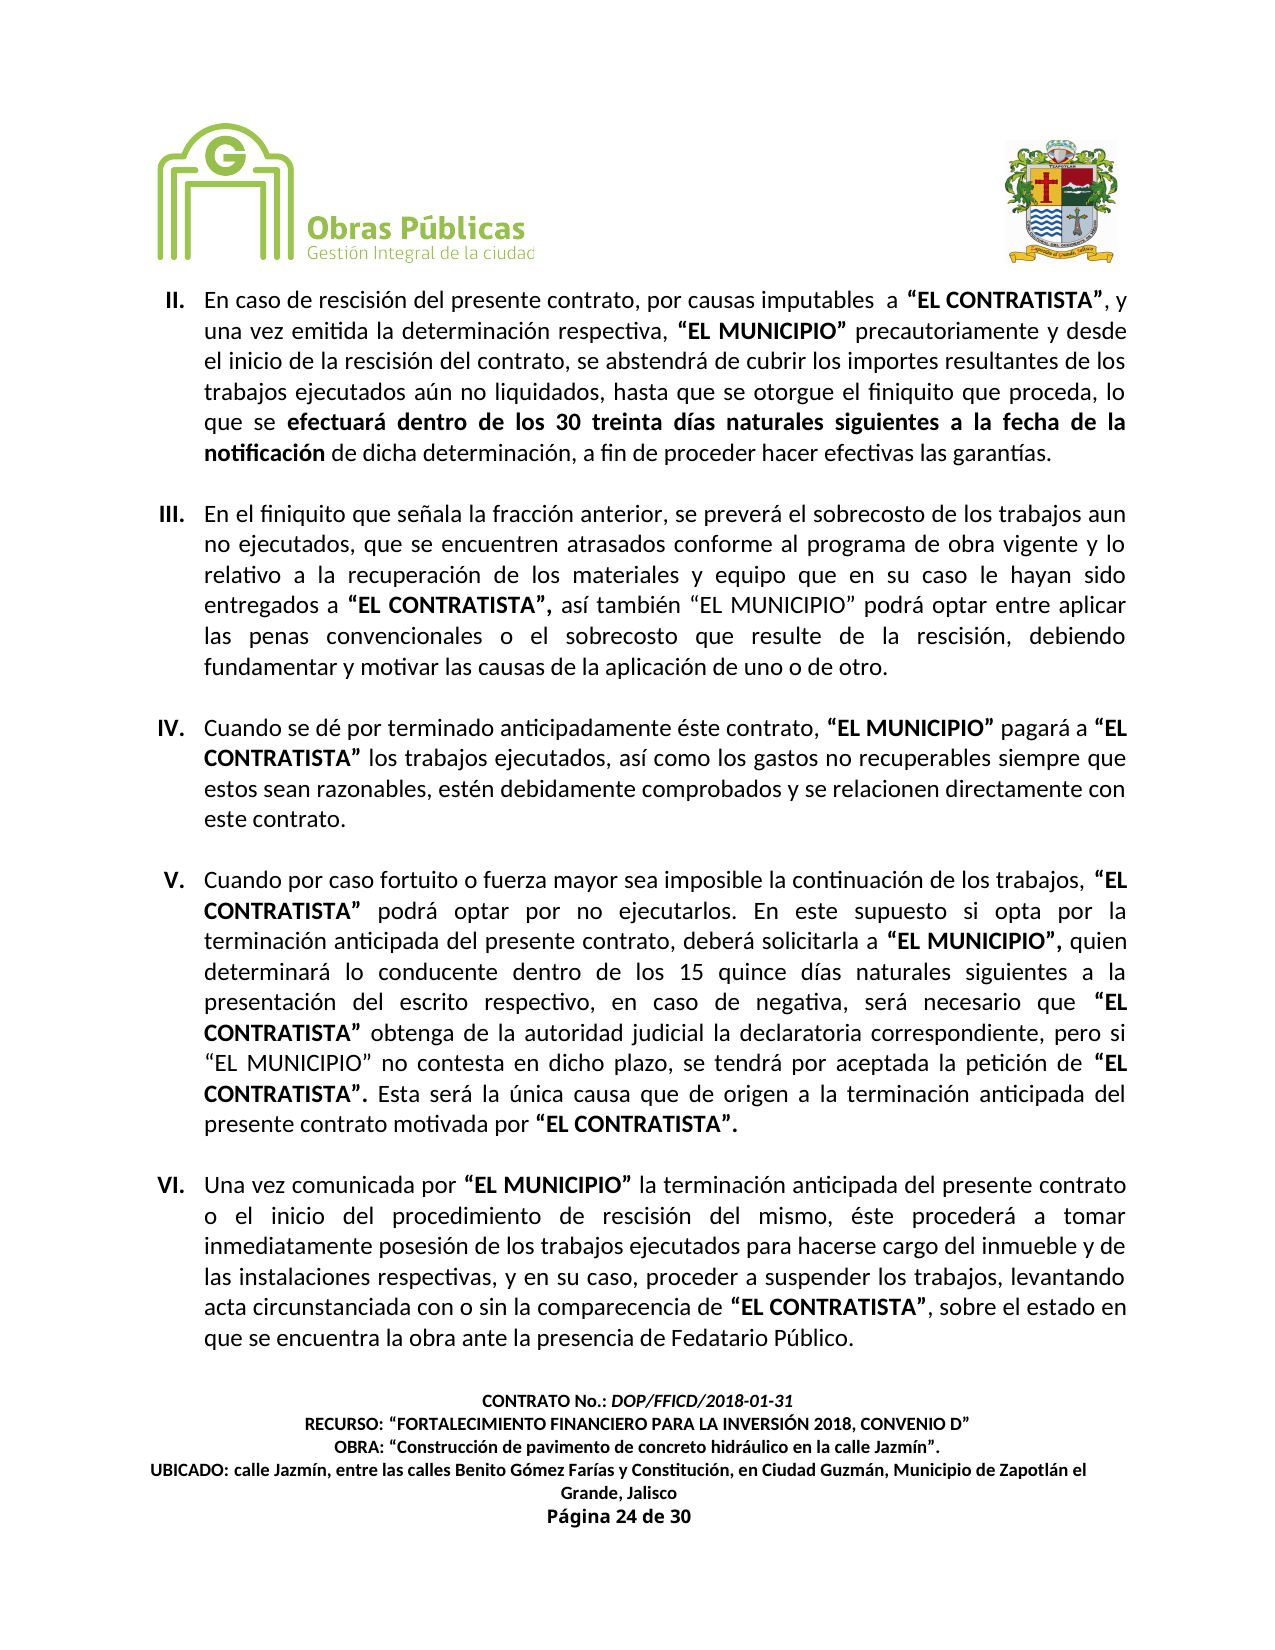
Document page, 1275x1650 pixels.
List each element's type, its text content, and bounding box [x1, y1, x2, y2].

list Cuando por caso fortuito o fuerza mayor sea imposible la continuación de los trabajos, “EL CONTRATISTA” podrá optar por no ejecutarlos. En este supuesto si opta por la terminación anticipada del presente contrato, deberá solicitarla a “EL MUNICIPIO”, quien determinará lo conducente dentro de los 15 quince días naturales siguientes a la presentación del escrito respectivo, en caso de negativa, será necesario que “EL CONTRATISTA” obtenga de la autoridad judicial la declaratoria correspondiente, pero si “EL MUNICIPIO” no contesta en dicho plazo, se tendrá por aceptada la petición de “EL CONTRATISTA”. Esta será la única causa que de origen a la terminación anticipada del presente contrato motivada por “EL CONTRATISTA”. [185, 864, 1127, 1139]
list En caso de rescisión del presente contrato, por causas imputables a “EL CONTRATISTA”, y una vez emitida la determinación respectiva, “EL MUNICIPIO” precautoriamente y desde el inicio de la rescisión del contrato, se abstendrá de cubrir los importes resultantes de los trabajos ejecutados aún no liquidados, hasta que se otorgue el finiquito que proceda, lo que se efectuará dentro de los 30 treinta días naturales siguientes a la fecha de la notificación de dicha determinación, a fin de proceder hacer efectivas las garantías. [185, 284, 1127, 467]
list Cuando se dé por terminado anticipadamente éste contrato, “EL MUNICIPIO” pagará a “EL CONTRATISTA” los trabajos ejecutados, así como los gastos no recuperables siempre que estos sean razonables, estén debidamente comprobados y se relacionen directamente con este contrato. [185, 712, 1127, 834]
picture [157, 123, 535, 263]
picture [1005, 140, 1118, 263]
list Una vez comunicada por “EL MUNICIPIO” la terminación anticipada del presente contrato o el inicio del procedimiento de rescisión del mismo, éste procederá a tomar inmediatamente posesión de los trabajos ejecutados para hacerse cargo del inmueble y de las instalaciones respectivas, y en su caso, proceder a suspender los trabajos, levantando acta circunstanciada con o sin la comparecencia de “EL CONTRATISTA”, sobre el estado en que se encuentra la obra ante la presencia de Fedatario Público. [185, 1169, 1127, 1353]
list En el finiquito que señala la fracción anterior, se preverá el sobrecosto de los trabajos aun no ejecutados, que se encuentren atrasados conforme al programa de obra vigente y lo relativo a la recuperación de los materiales y equipo que en su caso le hayan sido entregados a “EL CONTRATISTA”, así también “EL MUNICIPIO” podrá optar entre aplicar las penas convencionales o el sobrecosto que resulte de la rescisión, debiendo fundamentar y motivar las causas de la aplicación de uno o de otro. [185, 498, 1127, 681]
